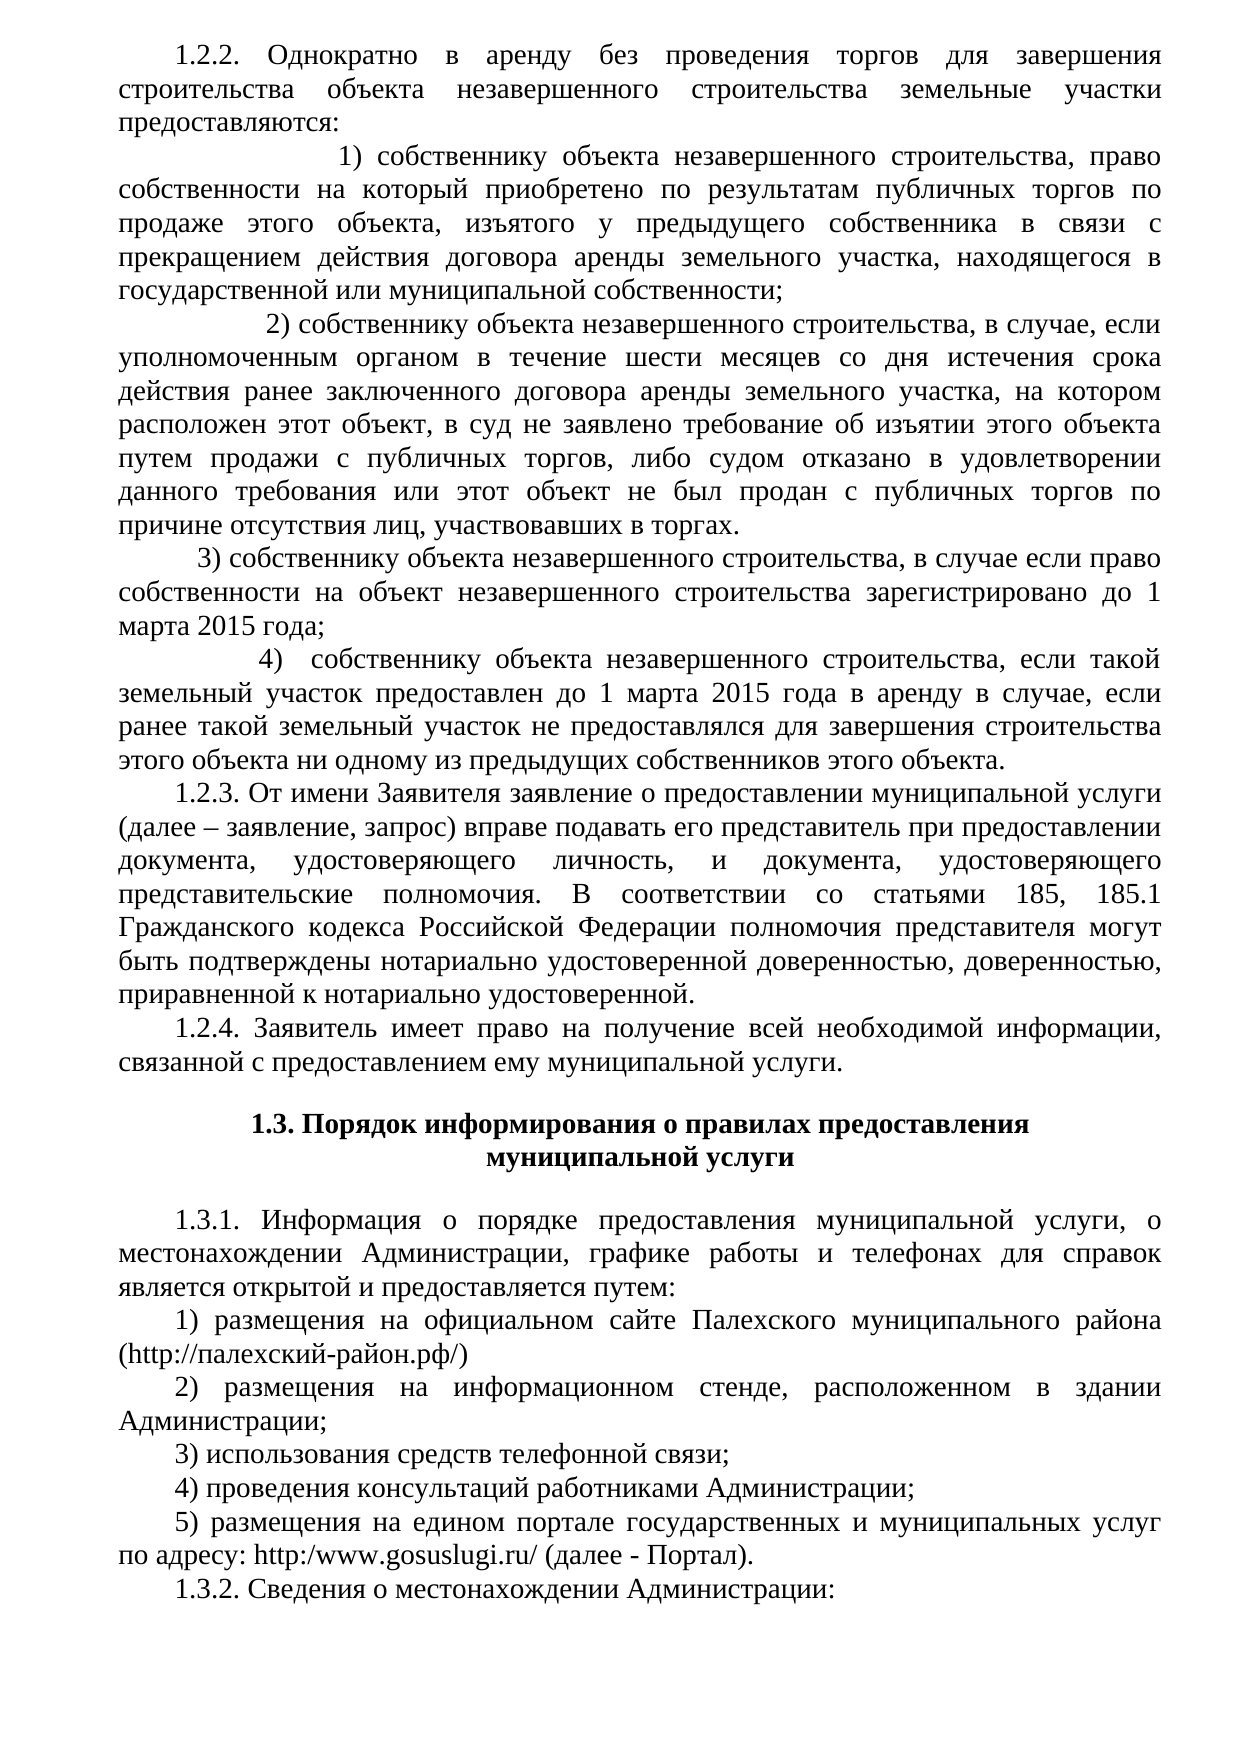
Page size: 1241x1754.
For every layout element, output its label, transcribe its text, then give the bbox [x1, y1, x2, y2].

text 5) размещения на едином портале государственных и муниципальных услуг по адресу: http:/www.gosuslugi.ru/ (далее - Портал). [118, 1504, 1162, 1571]
text 1) собственнику объекта незавершенного строительства, право собственности на который приобретено по результатам публичных торгов по продаже этого объекта, изъятого у предыдущего собственника в связи с прекращением действия договора аренды земельного участка, находящегося в государственной или муниципальной собственности; [118, 138, 1162, 306]
text 1.3. Порядок информирования о правилах предоставления [118, 1106, 1162, 1139]
text 4) проведения консультаций работниками Администрации; [118, 1470, 1162, 1504]
text муниципальной услуги [118, 1139, 1162, 1173]
text 3) собственнику объекта незавершенного строительства, в случае если право собственности на объект незавершенного строительства зарегистрировано до 1 марта 2015 года; [118, 541, 1162, 641]
text 3) использования средств телефонной связи; [118, 1437, 1162, 1470]
text 4) собственнику объекта незавершенного строительства, если такой земельный участок предоставлен до 1 марта 2015 года в аренду в случае, если ранее такой земельный участок не предоставлялся для завершения строительства этого объекта ни одному из предыдущих собственников этого объекта. [118, 641, 1162, 775]
text 1.2.3. От имени Заявителя заявление о предоставлении муниципальной услуги (далее – заявление, запрос) вправе подавать его представитель при предоставлении документа, удостоверяющего личность, и документа, удостоверяющего представительские полномочия. В соответствии со статьями 185, 185.1 Гражданского кодекса Российской Федерации полномочия представителя могут быть подтверждены нотариально удостоверенной доверенностью, доверенностью, приравненной к нотариально удостоверенной. [118, 775, 1162, 1010]
text 1.2.4. Заявитель имеет право на получение всей необходимой информации, связанной с предоставлением ему муниципальной услуги. [118, 1010, 1162, 1077]
text 2) собственнику объекта незавершенного строительства, в случае, если уполномоченным органом в течение шести месяцев со дня истечения срока действия ранее заключенного договора аренды земельного участка, на котором расположен этот объект, в суд не заявлено требование об изъятии этого объекта путем продажи с публичных торгов, либо судом отказано в удовлетворении данного требования или этот объект не был продан с публичных торгов по причине отсутствия лиц, участвовавших в торгах. [118, 306, 1162, 541]
text 1.2.2. Однократно в аренду без проведения торгов для завершения строительства объекта незавершенного строительства земельные участки предоставляются: [118, 37, 1162, 138]
text 1) размещения на официальном сайте Палехского муниципального района (http://палехский-район.рф/) [118, 1302, 1162, 1369]
text 1.3.2. Сведения о местонахождении Администрации: [118, 1571, 1162, 1604]
text 2) размещения на информационном стенде, расположенном в здании Администрации; [118, 1369, 1162, 1437]
text 1.3.1. Информация о порядке предоставления муниципальной услуги, о местонахождении Администрации, графике работы и телефонах для справок является открытой и предоставляется путем: [118, 1202, 1162, 1302]
